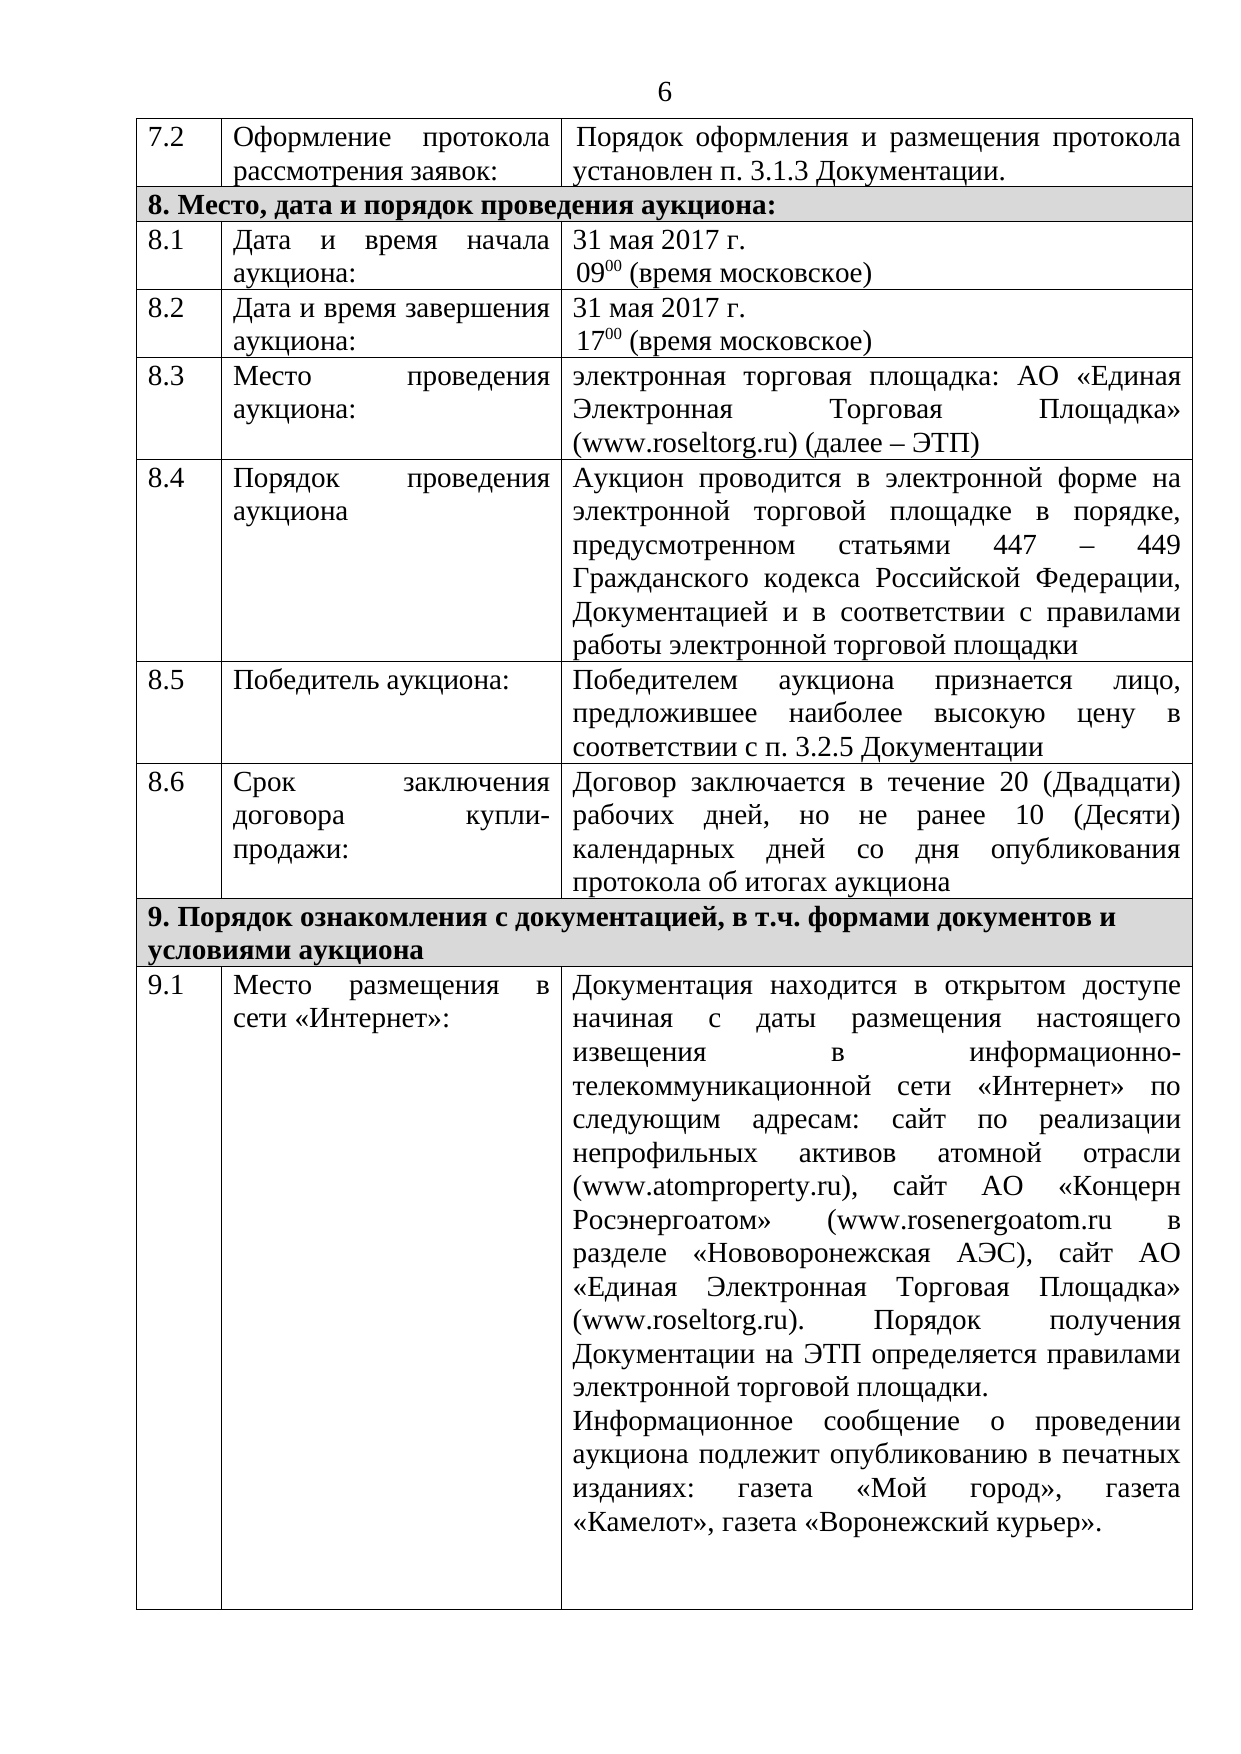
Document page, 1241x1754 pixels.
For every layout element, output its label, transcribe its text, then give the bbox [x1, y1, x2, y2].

table_cell Победитель аукциона: [222, 662, 561, 763]
table_cell Место, дата и порядок проведения аукциона: [137, 187, 1192, 221]
table_cell Место размещения в сети «Интернет»: [222, 967, 561, 1609]
table_cell Место проведения аукциона: [222, 358, 561, 459]
table_cell Дата и время завершения аукциона: [222, 290, 561, 357]
table_cell 8.5 [137, 662, 221, 763]
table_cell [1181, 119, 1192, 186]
table_cell Порядок проведения аукциона [222, 460, 561, 661]
table_cell Договор заключается в течение 20 (Двадцати) рабочих дней, но не ранее 10 (Десяти) календарных дней со дня опубликования протокола об итогах аукциона [562, 764, 1192, 898]
table_cell 8.3 [137, 358, 221, 459]
table_cell Оформление протокола рассмотрения заявок: [222, 119, 561, 186]
table_cell Срок заключения договора купли-продажи: [222, 764, 561, 898]
table_cell Документация находится в открытом доступе начиная с даты размещения настоящего извещения в информационно-телекоммуникационной сети «Интернет» по следующим адресам: Порядок получения Документации на ЭТП определяется правилами электронной торговой площадки. Информационное сообщение о проведении аукциона подлежит опубликованию в печатных изданиях: газета «Мой город», газета «Камелот», газета «Воронежский курьер». [562, 967, 1192, 1609]
table_cell Дата и время начала аукциона: [222, 222, 561, 289]
table_cell 8.4 [137, 460, 221, 661]
table_cell электронная торговая площадка: (далее – ЭТП) [562, 358, 1192, 459]
table_cell 8.6 [137, 764, 221, 898]
table_cell 8.2 [137, 290, 221, 357]
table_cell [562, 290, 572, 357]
table_cell Аукцион проводится в электронной форме на электронной торговой площадке в порядке, предусмотренном статьями 447 – 449 Гражданского кодекса Российской Федерации, Документацией и в соответствии с правилами работы электронной торговой площадки [562, 460, 1192, 661]
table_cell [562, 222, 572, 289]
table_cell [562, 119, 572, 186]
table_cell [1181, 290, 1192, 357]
table_cell Порядок ознакомления с документацией, в т.ч. формами документов и условиями аукциона [137, 899, 1192, 966]
table_cell 7.2 [137, 119, 221, 186]
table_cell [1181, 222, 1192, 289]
table_cell Победителем аукциона признается лицо, предложившее наиболее высокую цену в соответствии с п. 3.2.5 Документации [562, 662, 1192, 763]
table_cell 9.1 [137, 967, 221, 1609]
table_cell 8.1 [137, 222, 221, 289]
